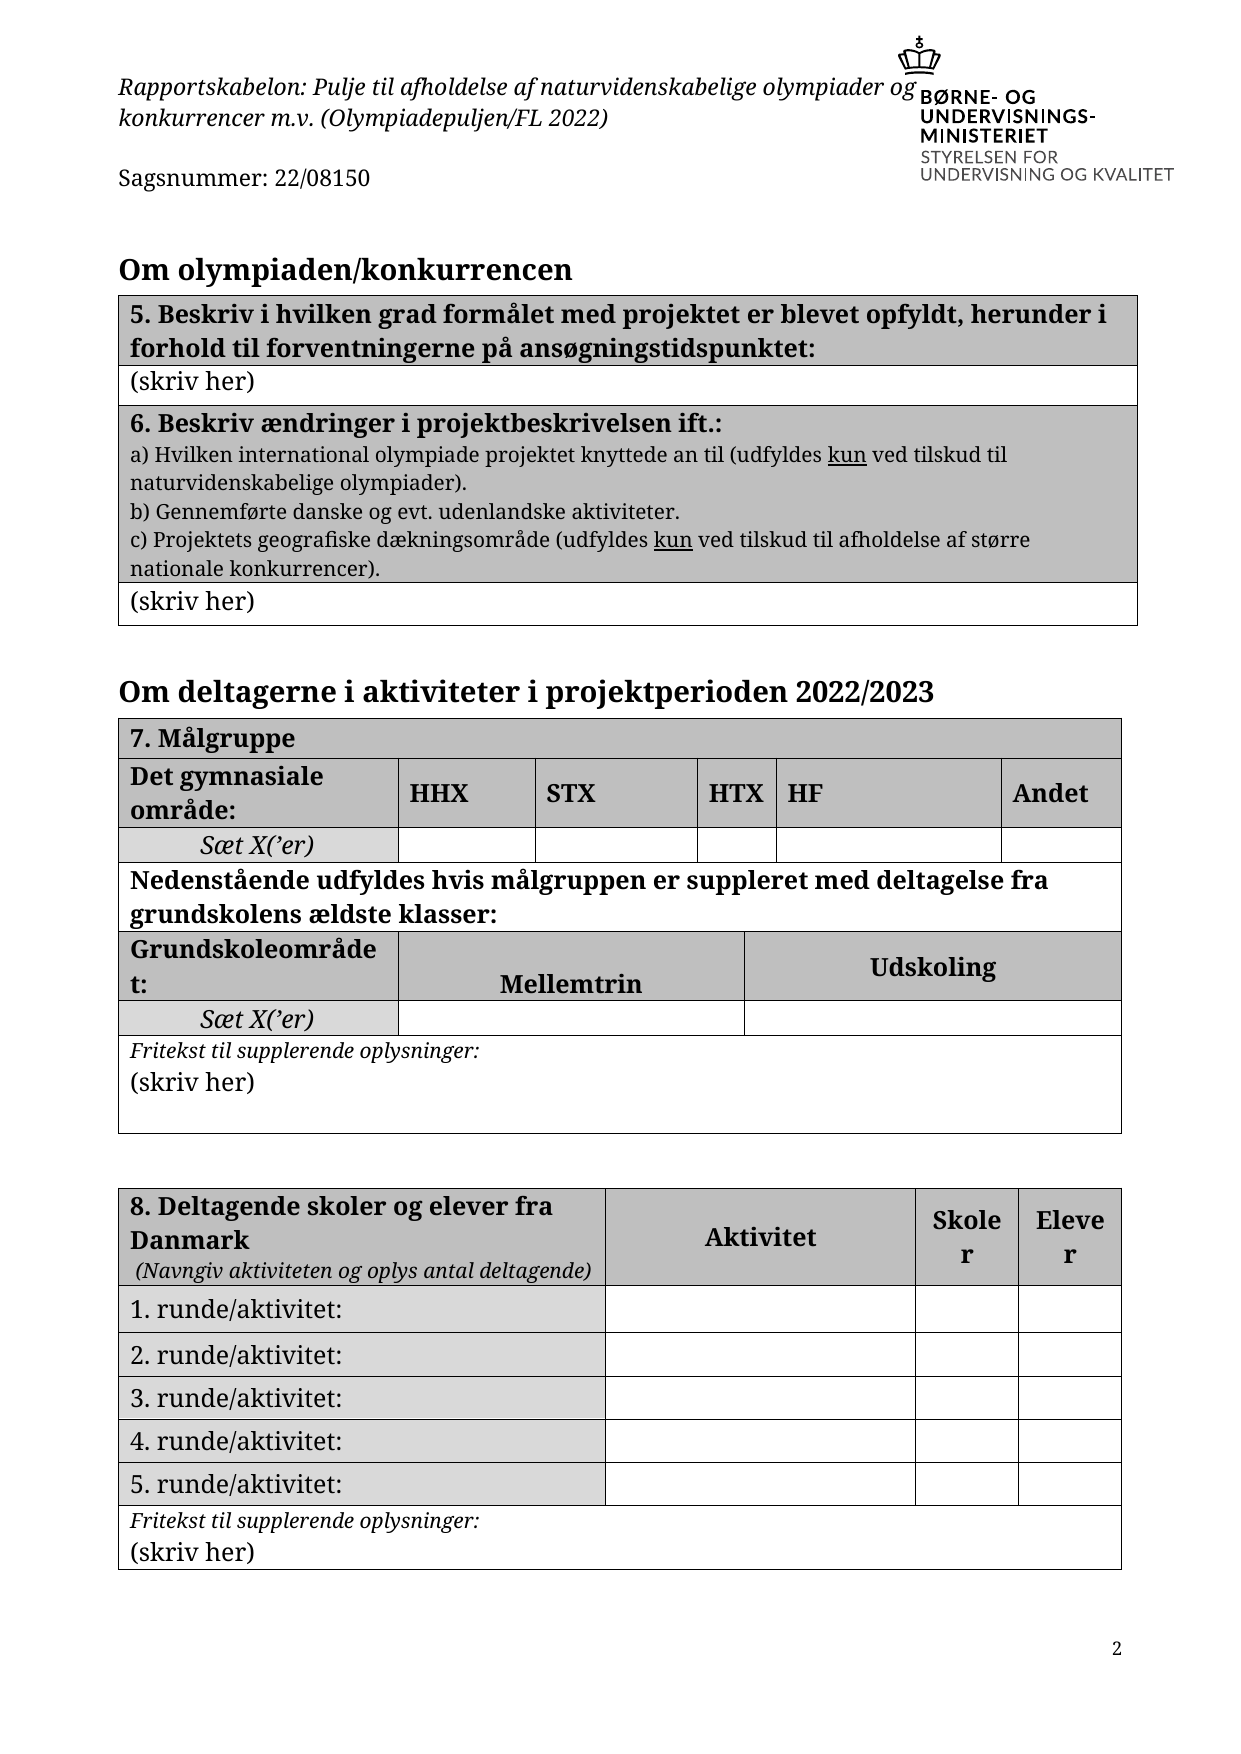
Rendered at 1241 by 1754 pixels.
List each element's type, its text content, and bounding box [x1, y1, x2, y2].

table_header 5. Beskriv i hvilken grad formålet med projektet er blevet opfyldt, herunder i forhold til forventningerne på ansøgningstidspunktet: [119, 296, 1137, 365]
table_header Elever [1019, 1189, 1121, 1285]
table_cell (skriv her) [119, 366, 1137, 405]
text Om olympiaden/konkurrencen [118, 249, 1122, 289]
table_cell STX [536, 759, 697, 827]
table_header 7. Målgruppe [119, 719, 1121, 758]
table_cell [1019, 1333, 1121, 1376]
table_cell HTX [698, 759, 776, 827]
table_cell Det gymnasiale område: [119, 759, 398, 827]
table_cell Sæt X(’er) [119, 828, 398, 862]
table_cell [399, 828, 535, 862]
table_header Skoler [916, 1189, 1018, 1285]
table_cell HF [777, 759, 1001, 827]
table_cell [1019, 1286, 1121, 1332]
table_cell [606, 1333, 915, 1376]
table_cell (skriv her) [119, 583, 1137, 625]
table_cell [1019, 1377, 1121, 1418]
text Om deltagerne i aktiviteter i projektperioden 2022/2023 [118, 672, 1122, 711]
table_cell Udskoling [745, 932, 1121, 1000]
table_cell 2. runde/aktivitet: [119, 1333, 605, 1376]
table_cell [606, 1420, 915, 1462]
table_cell [916, 1463, 1018, 1505]
table_cell 1. runde/aktivitet: [119, 1286, 605, 1332]
table_cell 6. Beskriv ændringer i projektbeskrivelsen ift.: a) Hvilken international olympiade projektet knyttede an til (udfyldes kun ved tilskud til naturvidenskabelige olympiader). b) Gennemførte danske og evt. udenlandske aktiviteter. c) Projektets geografiske dækningsområde (udfyldes kun ved tilskud til afholdelse af større nationale konkurrencer). [119, 406, 1137, 582]
table_cell 3. runde/aktivitet: [119, 1377, 605, 1418]
table_cell [536, 828, 697, 862]
table_cell [777, 828, 1001, 862]
table_cell [606, 1286, 915, 1332]
table_cell [606, 1463, 915, 1505]
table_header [119, 1189, 605, 1285]
table_cell 4. runde/aktivitet: [119, 1420, 605, 1462]
table_cell Sæt X(’er) [119, 1001, 398, 1035]
table_cell 5. runde/aktivitet: [119, 1463, 605, 1505]
table_cell [1019, 1420, 1121, 1462]
table_cell [916, 1420, 1018, 1462]
table_cell Mellemtrin [399, 932, 744, 1000]
table_cell [1002, 828, 1121, 862]
table_cell [745, 1001, 1121, 1035]
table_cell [119, 1506, 1121, 1569]
table_cell [399, 1001, 744, 1035]
table_cell [698, 828, 776, 862]
table_cell [916, 1377, 1018, 1418]
table_cell [916, 1333, 1018, 1376]
table_header Aktivitet [606, 1189, 915, 1285]
table_cell Fritekst til supplerende oplysninger: (skriv her) [119, 1036, 1121, 1133]
table_cell [606, 1377, 915, 1418]
table_cell Grundskoleområdet: [119, 932, 398, 1000]
table_cell Andet [1002, 759, 1121, 827]
table_cell HHX [399, 759, 535, 827]
table_cell Nedenstående udfyldes hvis målgruppen er suppleret med deltagelse fra grundskolens ældste klasser: [119, 863, 1121, 931]
table_cell [916, 1286, 1018, 1332]
table_cell [1019, 1463, 1121, 1505]
